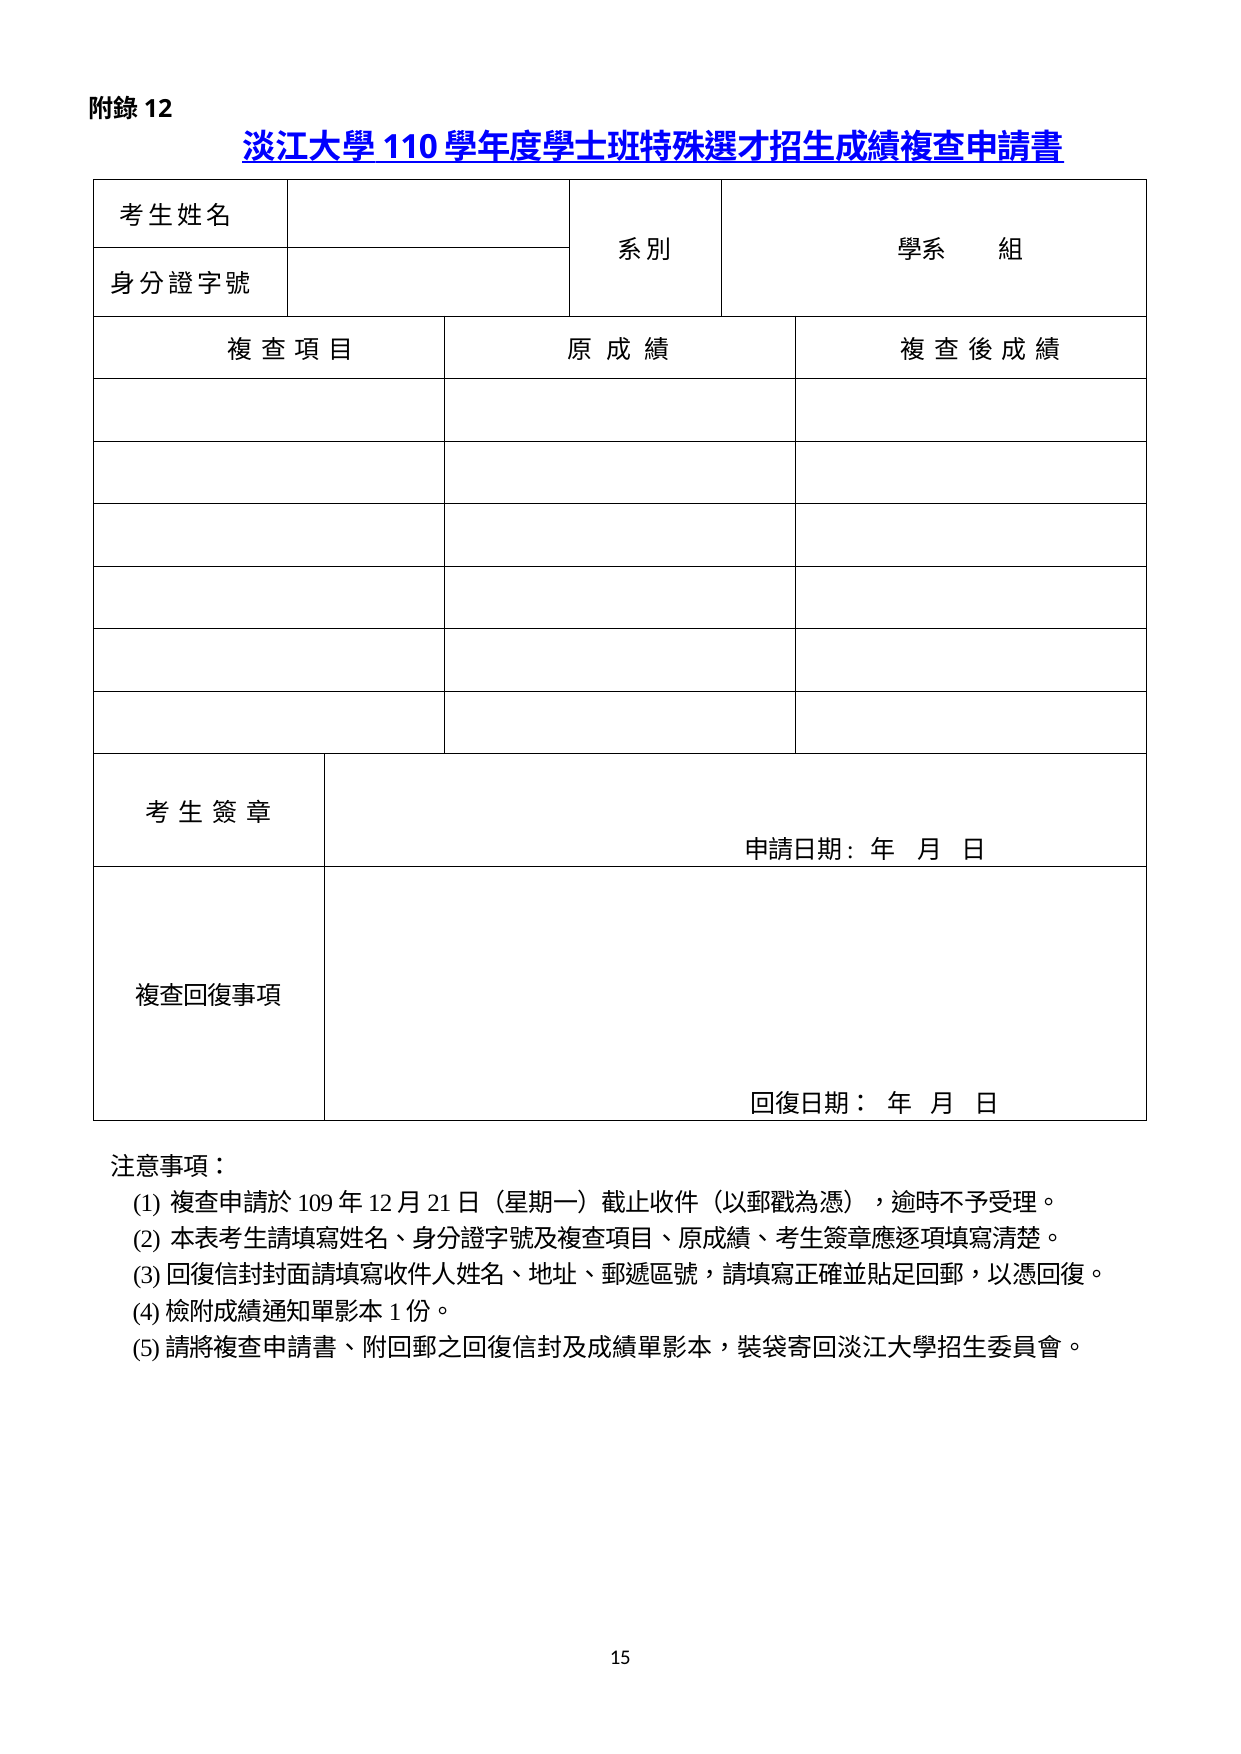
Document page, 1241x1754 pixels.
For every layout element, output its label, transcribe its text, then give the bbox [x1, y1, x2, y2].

table_header [288, 180, 569, 247]
table_cell [445, 629, 795, 691]
table_cell 複 查 項 目 [94, 317, 444, 378]
text 附錄12 [89, 89, 1152, 125]
table_cell [445, 379, 795, 441]
table_cell [94, 379, 444, 441]
table_header 系 別 [570, 180, 721, 316]
table_cell [94, 692, 444, 753]
table_header 考 生 姓 名 [94, 180, 287, 247]
table_cell [796, 442, 1146, 503]
list 複查申請於109年12月21日（星期一）截止收件（以郵戳為憑），逾時不予受理。 [133, 1182, 1150, 1219]
text (3) 回復信封封面請填寫收件人姓名、地址、郵遞區號，請填寫正確並貼足回郵，以憑回復。 [89, 1255, 1150, 1291]
table_cell [796, 567, 1146, 628]
table_cell [796, 629, 1146, 691]
table_cell [445, 692, 795, 753]
table_cell [94, 442, 444, 503]
table_cell [94, 567, 444, 628]
table_cell 複 查 後 成 績 [796, 317, 1146, 378]
text (5) 請將複查申請書、附回郵之回復信封及成績單影本，裝袋寄回淡江大學招生委員會。 [89, 1327, 1152, 1364]
table_cell 身 分 證 字 號 [94, 248, 287, 316]
text 注意事項： [89, 1146, 1150, 1182]
table_cell 原 成 績 [445, 317, 795, 378]
table_cell 考 生 簽 章 [94, 754, 324, 866]
table_cell [94, 629, 444, 691]
table_cell 複查回復事項 [94, 867, 324, 1120]
list 本表考生請填寫姓名、身分證字號及複查項目、原成績、考生簽章應逐項填寫清楚。 [133, 1219, 1150, 1255]
table_cell [94, 504, 444, 566]
table_header 學系 組 [722, 180, 1146, 316]
table_cell 申請日期 : 年 月 日 [325, 754, 1146, 866]
table_cell 回復日期： 年 月 日 [325, 867, 1146, 1120]
table_cell [445, 567, 795, 628]
text (4) 檢附成績通知單影本1份。 [89, 1291, 1152, 1327]
table_cell [445, 442, 795, 503]
text 淡江大學110學年度學士班特殊選才招生成績複查申請書 [89, 125, 1150, 167]
table_cell [796, 379, 1146, 441]
table_cell [445, 504, 795, 566]
table_cell [288, 248, 569, 316]
table_cell [796, 504, 1146, 566]
table_cell [796, 692, 1146, 753]
